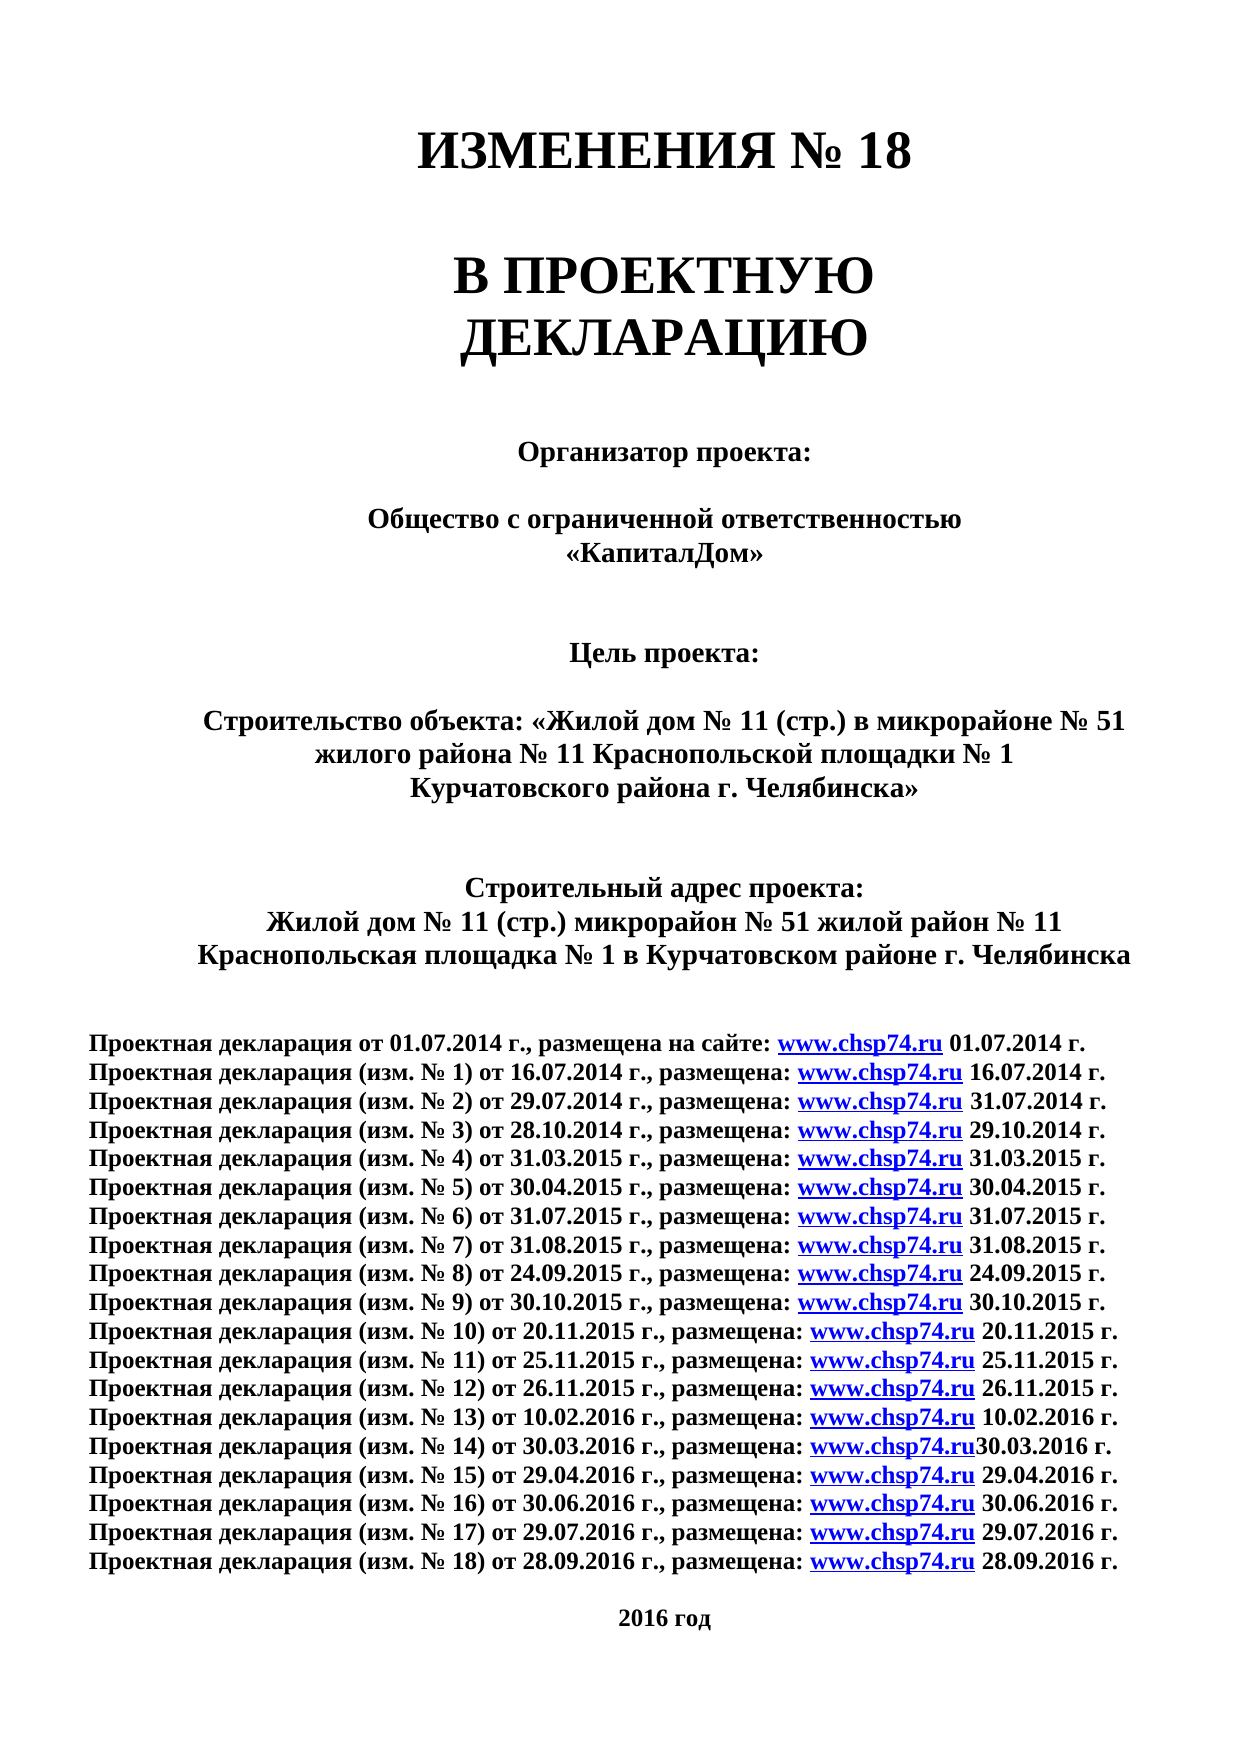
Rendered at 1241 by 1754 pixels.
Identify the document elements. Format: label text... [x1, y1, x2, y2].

text Проектная декларация (изм. № 2) от 29.07.2014 г., размещена: www.chsp74.ru 31.07.2014 г. [88, 1086, 1152, 1115]
text 2016 год [177, 1603, 1152, 1632]
text Общество с ограниченной ответственностью [177, 501, 1152, 535]
text Проектная декларация (изм. № 14) от 30.03.2016 г., размещена: www.chsp74.ru30.03.2016 г. [88, 1431, 1152, 1460]
text Проектная декларация (изм. № 1) от 16.07.2014 г., размещена: www.chsp74.ru 16.07.2014 г. [88, 1057, 1152, 1086]
text Организатор проекта: [177, 434, 1152, 468]
text Проектная декларация (изм. № 12) от 26.11.2015 г., размещена: www.chsp74.ru 26.11.2015 г. [88, 1373, 1152, 1402]
text Проектная декларация (изм. № 6) от 31.07.2015 г., размещена: www.chsp74.ru 31.07.2015 г. [88, 1201, 1152, 1230]
text Проектная декларация (изм. № 9) от 30.10.2015 г., размещена: www.chsp74.ru 30.10.2015 г. [88, 1287, 1152, 1316]
text Краснопольская площадка № 1 в Курчатовском районе г. Челябинска [177, 937, 1152, 971]
text Жилой дом № 11 (стр.) микрорайон № 51 жилой район № 11 [177, 904, 1152, 937]
text Проектная декларация (изм. № 3) от 28.10.2014 г., размещена: www.chsp74.ru 29.10.2014 г. [88, 1115, 1152, 1143]
text Проектная декларация (изм. № 10) от 20.11.2015 г., размещена: www.chsp74.ru 20.11.2015 г. [88, 1316, 1152, 1345]
text «КапиталДом» [177, 535, 1152, 568]
text Проектная декларация (изм. № 11) от 25.11.2015 г., размещена: www.chsp74.ru 25.11.2015 г. [88, 1345, 1152, 1373]
text ИЗМЕНЕНИЯ № 18 [177, 118, 1152, 180]
text Проектная декларация (изм. № 5) от 30.04.2015 г., размещена: www.chsp74.ru 30.04.2015 г. [88, 1172, 1152, 1201]
text ДЕКЛАРАЦИЮ [177, 305, 1152, 367]
text Строительный адрес проекта: [177, 870, 1152, 904]
text Проектная декларация (изм. № 7) от 31.08.2015 г., размещена: www.chsp74.ru 31.08.2015 г. [88, 1230, 1152, 1258]
text жилого района № 11 Краснопольской площадки № 1 [177, 736, 1152, 770]
text Проектная декларация (изм. № 17) от 29.07.2016 г., размещена: www.chsp74.ru 29.07.2016 г. [88, 1517, 1152, 1546]
text Проектная декларация (изм. № 18) от 28.09.2016 г., размещена: www.chsp74.ru 28.09.2016 г. [88, 1546, 1152, 1575]
text Проектная декларация (изм. № 13) от 10.02.2016 г., размещена: www.chsp74.ru 10.02.2016 г. [88, 1402, 1152, 1431]
text Проектная декларация (изм. № 16) от 30.06.2016 г., размещена: www.chsp74.ru 30.06.2016 г. [88, 1488, 1152, 1517]
text Проектная декларация (изм. № 8) от 24.09.2015 г., размещена: www.chsp74.ru 24.09.2015 г. [88, 1258, 1152, 1287]
text В ПРОЕКТНУЮ [177, 243, 1152, 305]
text Проектная декларация (изм. № 15) от 29.04.2016 г., размещена: www.chsp74.ru 29.04.2016 г. [88, 1460, 1152, 1488]
text Цель проекта: [177, 636, 1152, 669]
text Проектная декларация от 01.07.2014 г., размещена на сайте: www.chsp74.ru 01.07.2014 г. [88, 1028, 1152, 1057]
text Курчатовского района г. Челябинска» [177, 770, 1152, 803]
text Строительство объекта: «Жилой дом № 11 (стр.) в микрорайоне № 51 [177, 703, 1152, 736]
text Проектная декларация (изм. № 4) от 31.03.2015 г., размещена: www.chsp74.ru 31.03.2015 г. [88, 1143, 1152, 1172]
